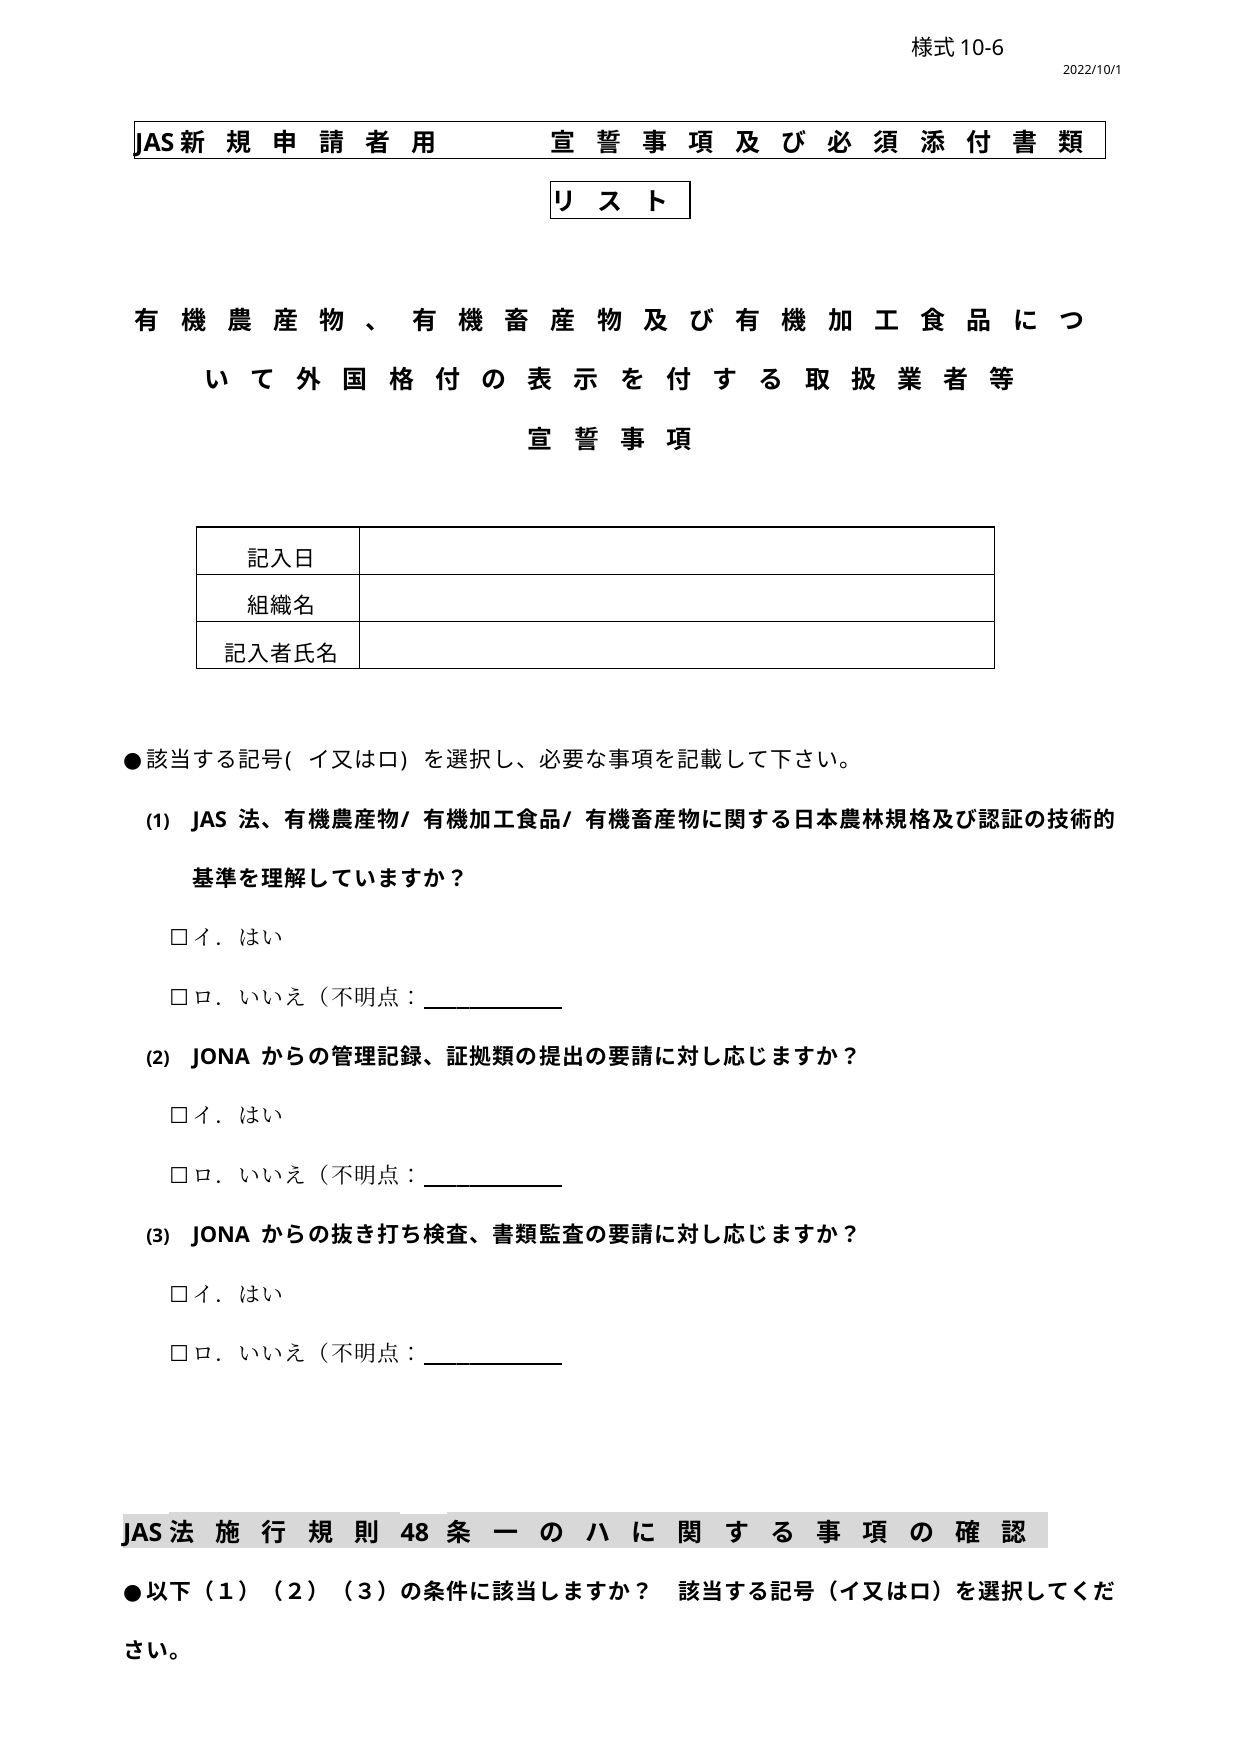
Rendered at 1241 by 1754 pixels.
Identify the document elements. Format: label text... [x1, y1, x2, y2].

text ●該当する記号(イ又はロ)を選択し、必要な事項を記載して下さい。 [123, 729, 1117, 788]
table_cell [360, 575, 994, 621]
text イ．はい [167, 907, 1117, 966]
table_cell [360, 622, 994, 668]
text 有機農産物、有機畜産物及び有機加工食品について外国格付の表示を付する取扱業者等 [123, 289, 1117, 408]
table_header [360, 528, 994, 574]
table_cell 組織名 [197, 575, 359, 621]
text 宣誓事項 [123, 408, 1117, 467]
list JONAからの管理記録、証拠類の提出の要請に対し応じますか？ [143, 1026, 1117, 1085]
text ロ．いいえ（不明点： [167, 1144, 1117, 1204]
table_cell 記入者氏名 [197, 622, 359, 668]
text イ．はい [167, 1263, 1117, 1322]
text JAS法施行規則48条一のハに関する事項の確認 [123, 1501, 1117, 1560]
list JONAからの抜き打ち検査、書類監査の要請に対し応じますか？ [143, 1204, 1117, 1263]
text ロ．いいえ（不明点： [167, 1322, 1117, 1382]
text ロ．いいえ（不明点： [167, 966, 1117, 1026]
list JAS法、有機農産物/有機加工食品/有機畜産物に関する日本農林規格及び認証の技術的基準を理解していますか？ [143, 788, 1117, 907]
text イ．はい [167, 1085, 1117, 1144]
text JAS新規申請者用 宣誓事項及び必須添付書類リスト [123, 111, 1117, 229]
text ●以下（１）（２）（３）の条件に該当しますか？ 該当する記号（イ又はロ）を選択してください。 [123, 1560, 1117, 1679]
table_header 記入日 [197, 528, 359, 574]
